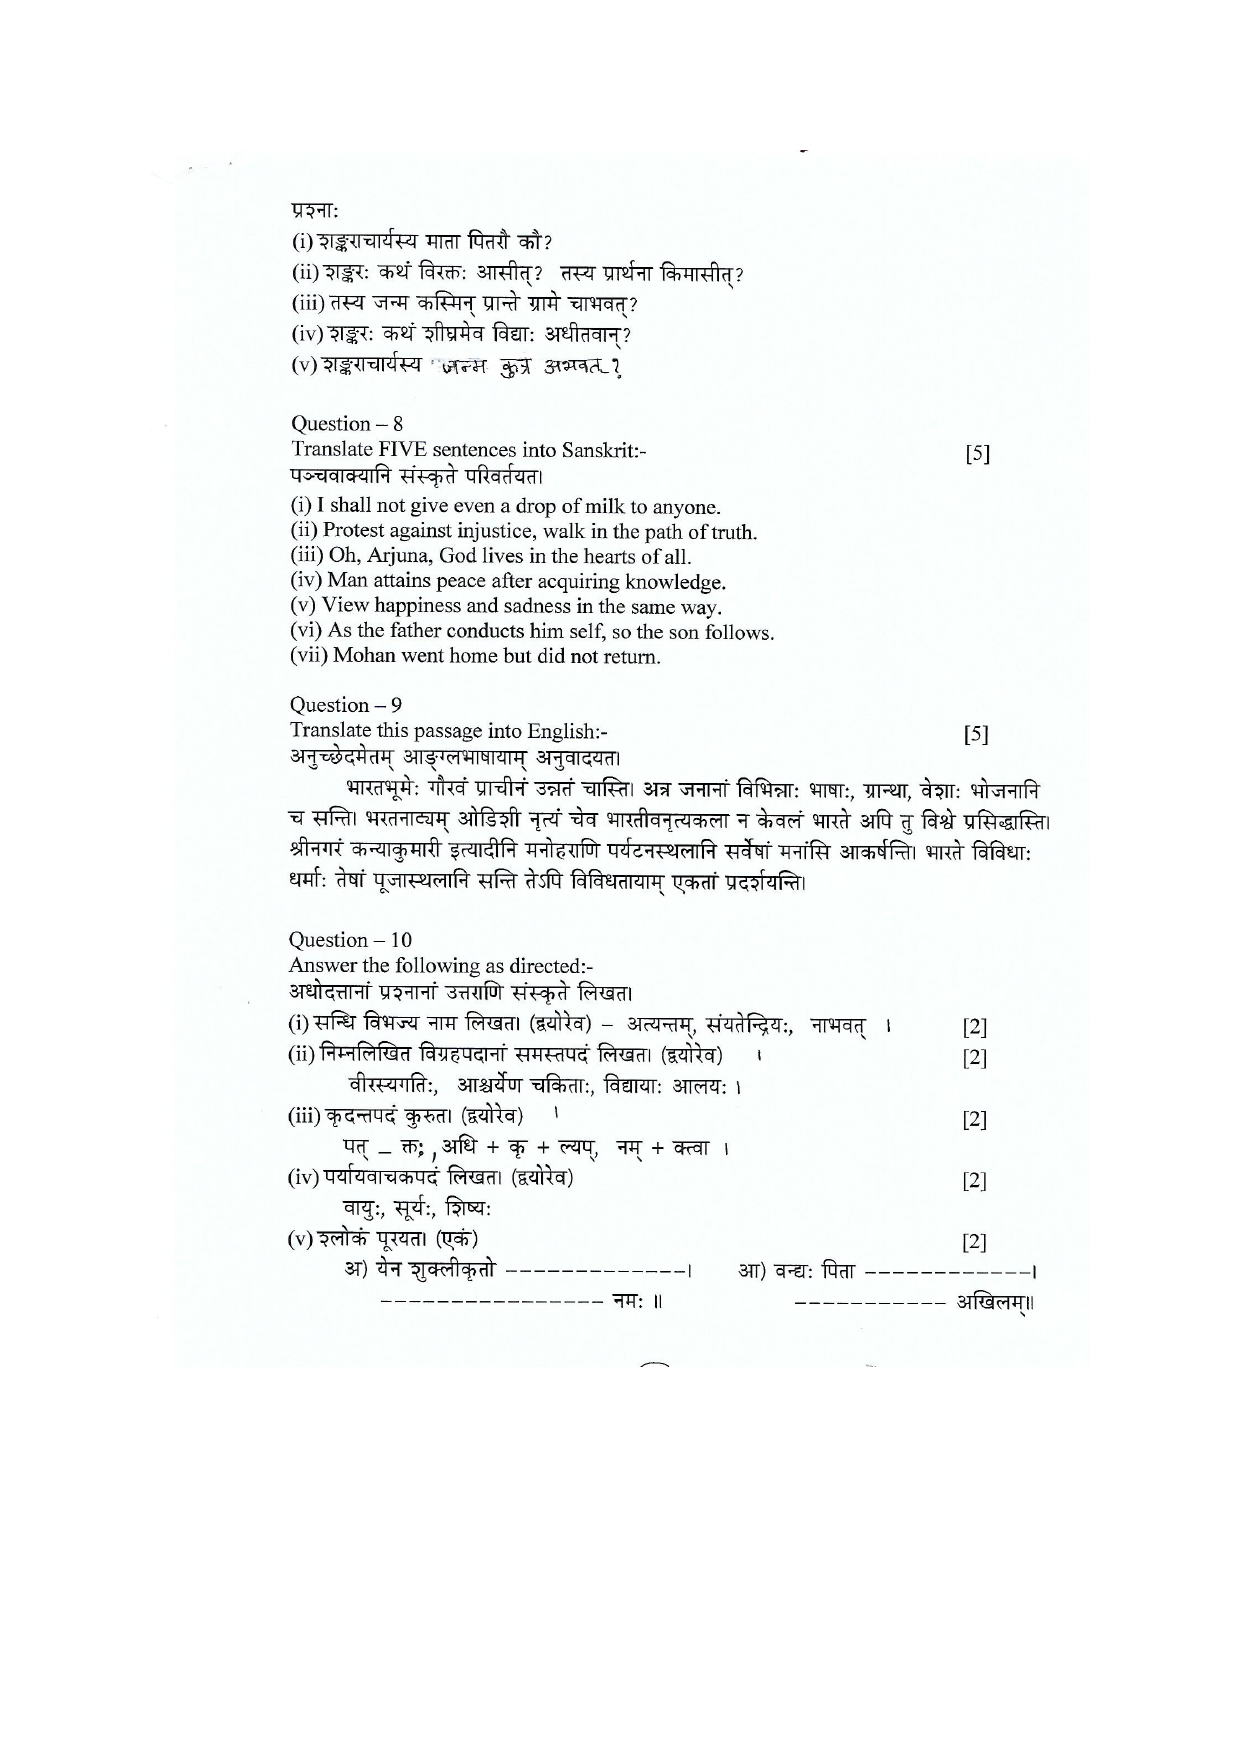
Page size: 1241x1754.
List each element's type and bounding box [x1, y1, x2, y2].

picture [150, 150, 1091, 1367]
